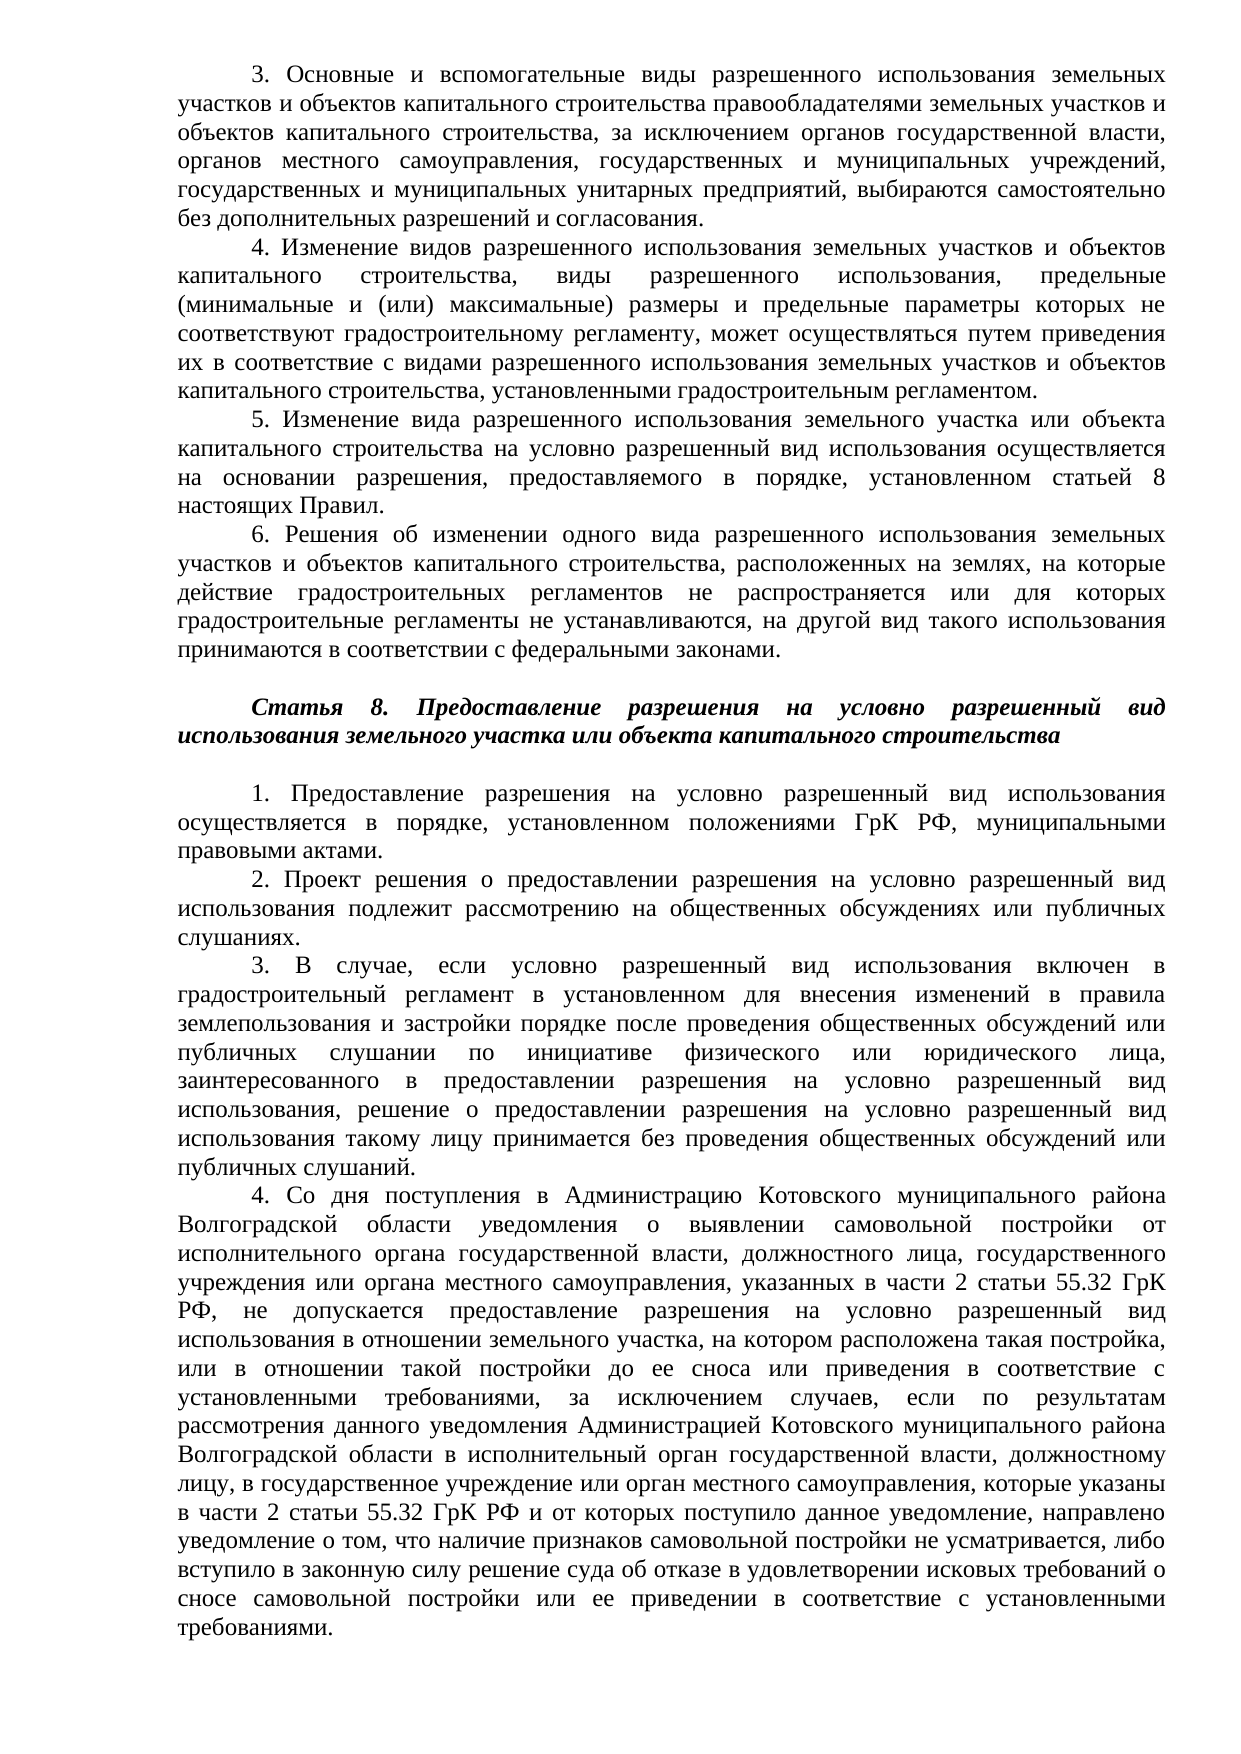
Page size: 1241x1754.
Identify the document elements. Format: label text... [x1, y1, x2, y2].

text 3. Основные и вспомогательные виды разрешенного использования земельных участков и объектов капитального строительства правообладателями земельных участков и объектов капитального строительства, за исключением органов государственной власти, органов местного самоуправления, государственных и муниципальных учреждений, государственных и муниципальных унитарных предприятий, выбираются самостоятельно без дополнительных разрешений и согласования. [177, 59, 1167, 232]
text 1. Предоставление разрешения на условно разрешенный вид использования осуществляется в порядке, установленном положениями ГрК РФ, муниципальными правовыми актами. [177, 778, 1167, 864]
text Статья 8. Предоставление разрешения на условно разрешенный вид использования земельного участка или объекта капитального строительства [177, 692, 1167, 749]
text 5. Изменение вида разрешенного использования земельного участка или объекта капитального строительства на условно разрешенный вид использования осуществляется на основании разрешения, предоставляемого в порядке, установленном статьей 8 настоящих Правил. [177, 404, 1167, 519]
text 4. Изменение видов разрешенного использования земельных участков и объектов капитального строительства, виды разрешенного использования, предельные (минимальные и (или) максимальные) размеры и предельные параметры которых не соответствуют градостроительному регламенту, может осуществляться путем приведения их в соответствие с видами разрешенного использования земельных участков и объектов капитального строительства, установленными градостроительным регламентом. [177, 232, 1167, 404]
text 3. В случае, если условно разрешенный вид использования включен в градостроительный регламент в установленном для внесения изменений в правила землепользования и застройки порядке после проведения общественных обсуждений или публичных слушании по инициативе физического или юридического лица, заинтересованного в предоставлении разрешения на условно разрешенный вид использования, решение о предоставлении разрешения на условно разрешенный вид использования такому лицу принимается без проведения общественных обсуждений или публичных слушаний. [177, 950, 1167, 1180]
text 4. Со дня поступления в Администрацию Котовского муниципального района Волгоградской области уведомления о выявлении самовольной постройки от исполнительного органа государственной власти, должностного лица, государственного учреждения или органа местного самоуправления, указанных в части 2 статьи 55.32 ГрК РФ, не допускается предоставление разрешения на условно разрешенный вид использования в отношении земельного участка, на котором расположена такая постройка, или в отношении такой постройки до ее сноса или приведения в соответствие с установленными требованиями, за исключением случаев, если по результатам рассмотрения данного уведомления Администрацией Котовского муниципального района Волгоградской области в исполнительный орган государственной власти, должностному лицу, в государственное учреждение или орган местного самоуправления, которые указаны в части 2 статьи 55.32 ГрК РФ и от которых поступило данное уведомление, направлено уведомление о том, что наличие признаков самовольной постройки не усматривается, либо вступило в законную силу решение суда об отказе в удовлетворении исковых требований о сносе самовольной постройки или ее приведении в соответствие с установленными требованиями. [177, 1180, 1167, 1640]
text 6. Решения об изменении одного вида разрешенного использования земельных участков и объектов капитального строительства, расположенных на землях, на которые действие градостроительных регламентов не распространяется или для которых градостроительные регламенты не устанавливаются, на другой вид такого использования принимаются в соответствии с федеральными законами. [177, 519, 1167, 663]
text 2. Проект решения о предоставлении разрешения на условно разрешенный вид использования подлежит рассмотрению на общественных обсуждениях или публичных слушаниях. [177, 864, 1167, 950]
